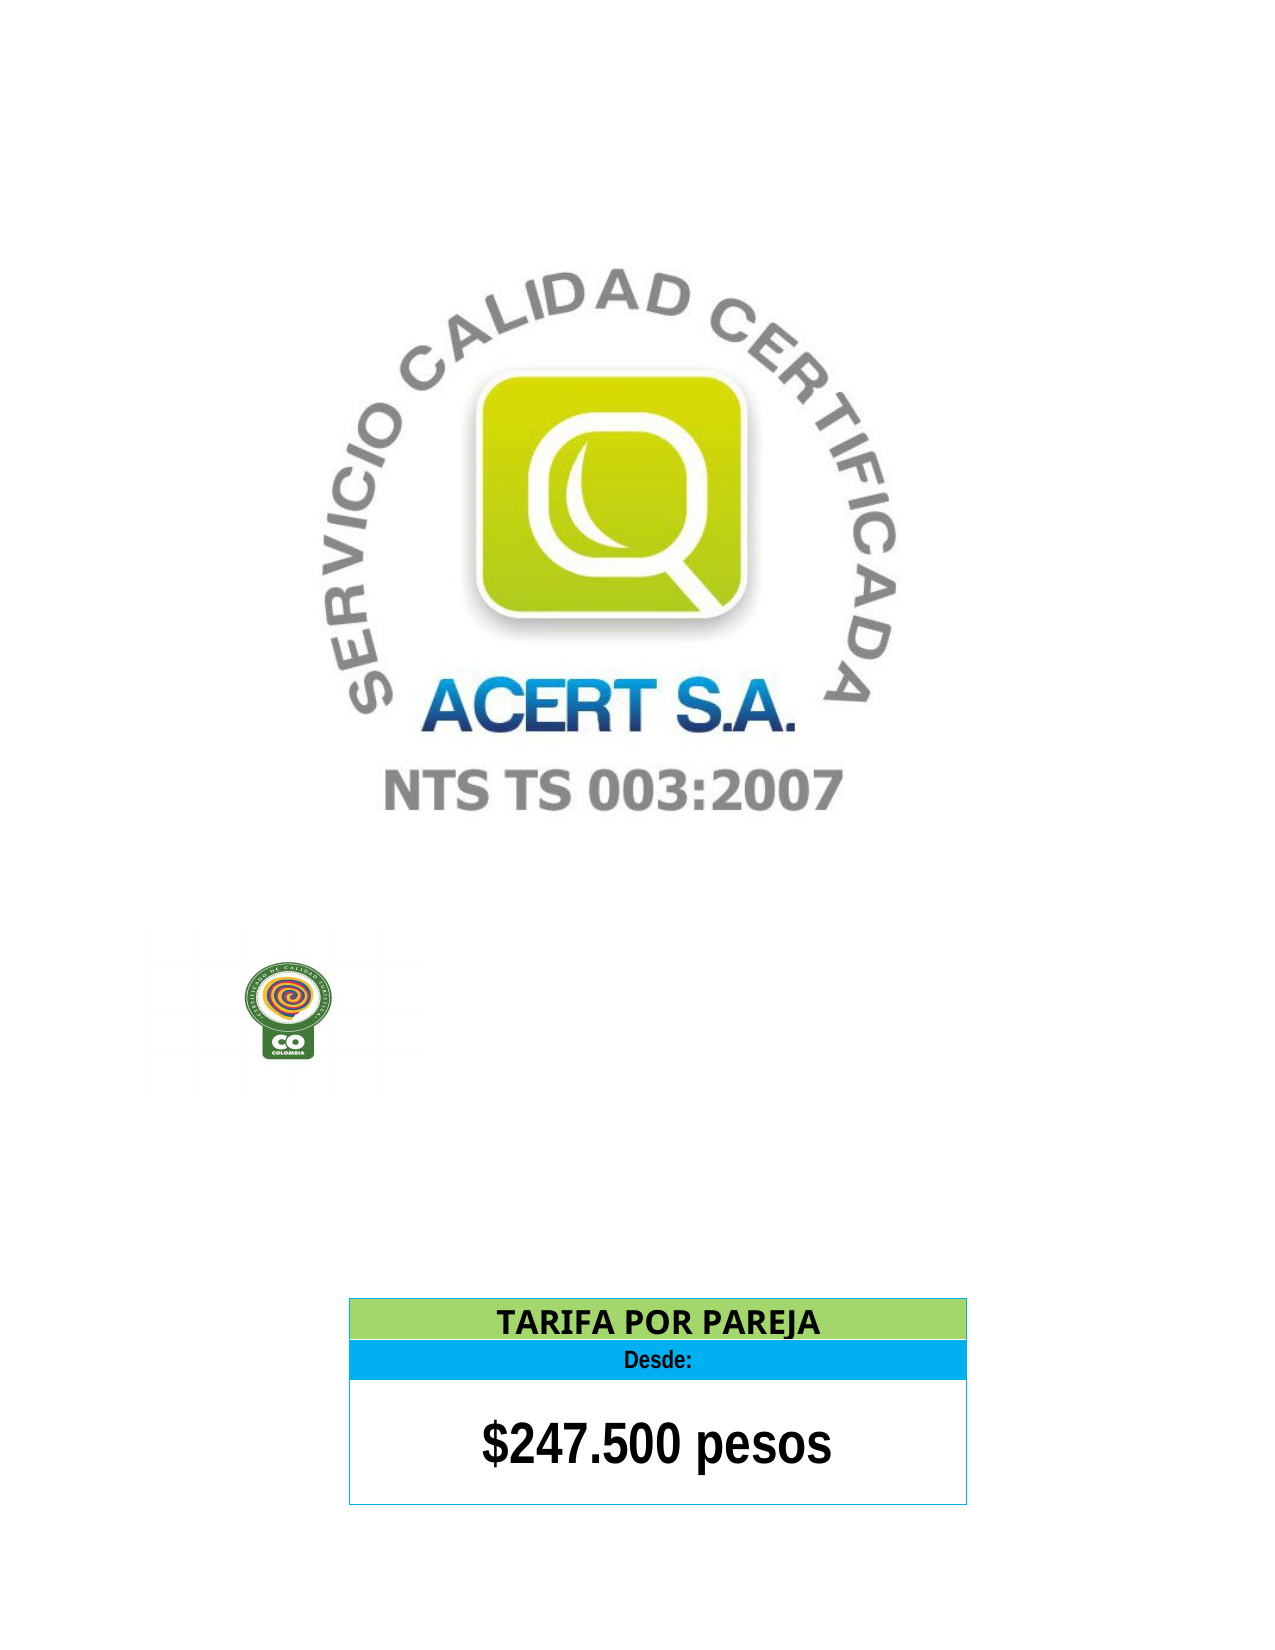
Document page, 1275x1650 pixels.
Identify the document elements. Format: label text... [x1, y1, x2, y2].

table_cell $247.500 pesos [350, 1381, 966, 1504]
picture [150, 87, 1071, 1280]
table_header TARIFA POR PAREJA [350, 1299, 966, 1339]
table_cell Desde: [350, 1340, 966, 1380]
